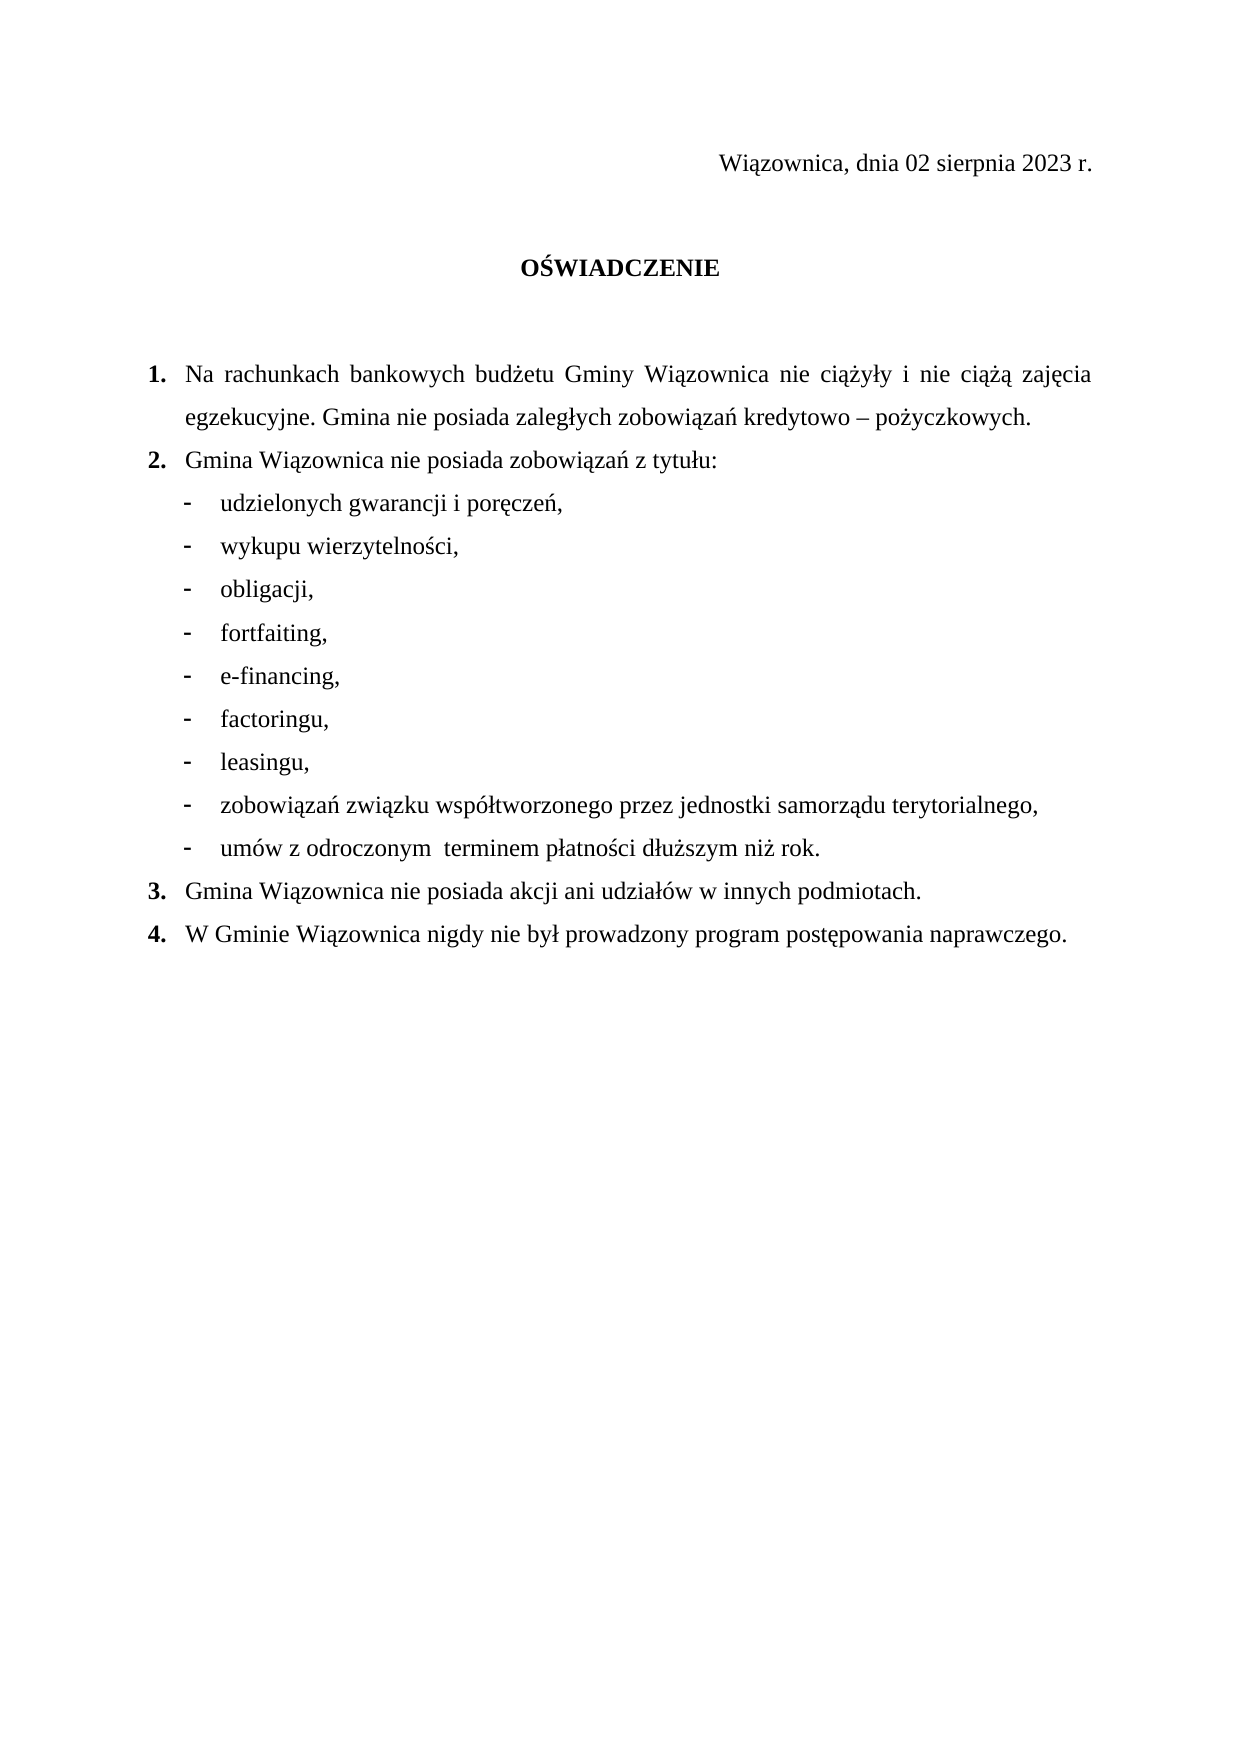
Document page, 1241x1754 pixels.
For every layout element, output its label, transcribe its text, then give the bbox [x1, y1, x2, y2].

list fortfaiting, [183, 618, 1093, 646]
list zobowiązań związku współtworzonego przez jednostki samorządu terytorialnego, [183, 790, 1093, 819]
list e-financing, [183, 661, 1093, 689]
list factoringu, [183, 704, 1093, 733]
list obligacji, [183, 574, 1093, 603]
list wykupu wierzytelności, [183, 531, 1093, 560]
list leasingu, [183, 747, 1093, 776]
list W Gminie Wiązownica nigdy nie był prowadzony program postępowania naprawczego. [148, 919, 1093, 948]
list Gmina Wiązownica nie posiada akcji ani udziałów w innych podmiotach. [148, 876, 1093, 905]
list Na rachunkach bankowych budżetu Gminy Wiązownica nie ciążyły i nie ciążą zajęcia egzekucyjne. Gmina nie posiada zaległych zobowiązań kredytowo – pożyczkowych. [148, 359, 1093, 431]
text Wiązownica, dnia 02 sierpnia 2023 r. [148, 148, 1093, 176]
list umów z odroczonym terminem płatności dłuższym niż rok. [183, 833, 1093, 862]
list Gmina Wiązownica nie posiada zobowiązań z tytułu: [148, 445, 1093, 474]
list udzielonych gwarancji i poręczeń, [183, 488, 1093, 517]
text OŚWIADCZENIE [148, 253, 1093, 282]
